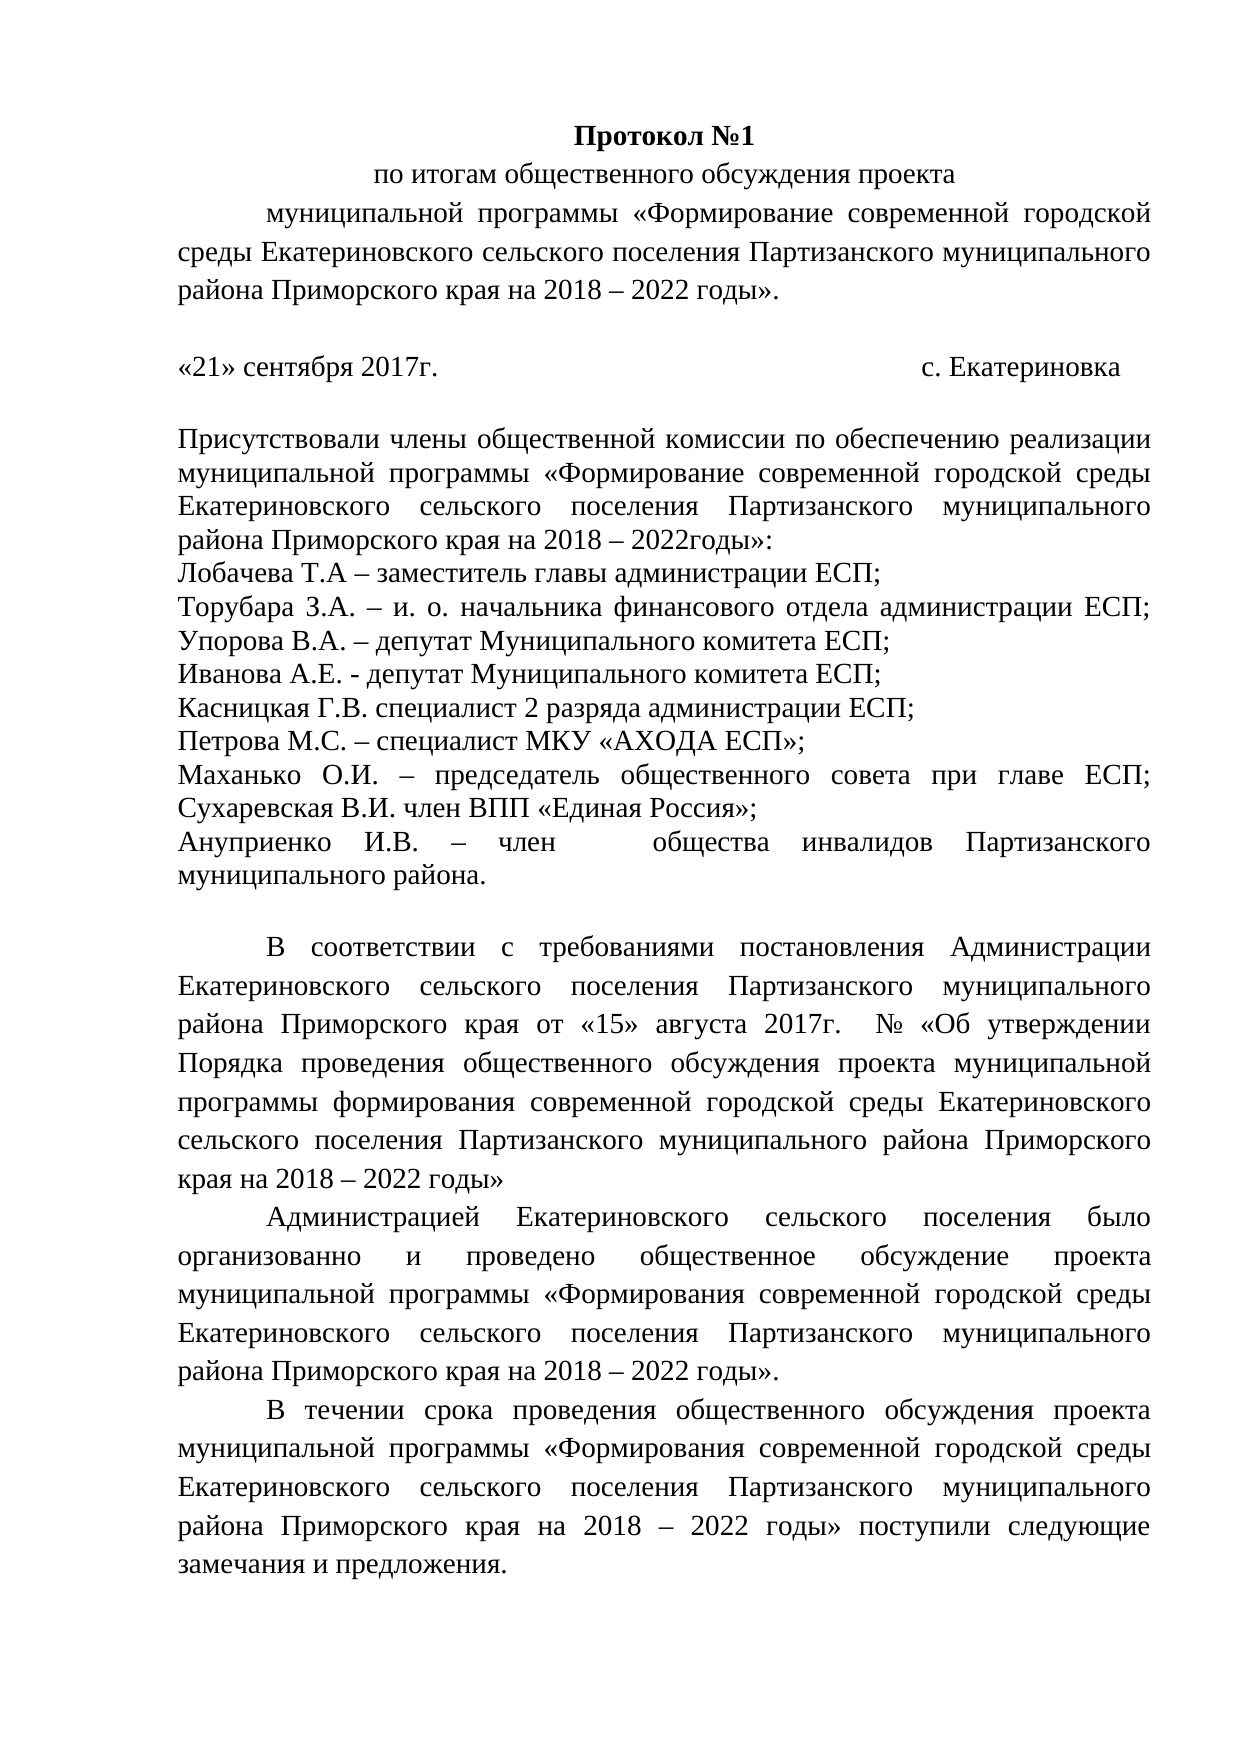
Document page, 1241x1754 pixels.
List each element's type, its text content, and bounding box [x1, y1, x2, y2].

text Протокол №1 [177, 118, 1152, 152]
text Касницкая Г.В. специалист 2 разряда администрации ЕСП; [177, 690, 1152, 723]
list муниципальной программы «Формирование современной городской среды Екатериновского сельского поселения Партизанского муниципального района Приморского края на 2018 – 2022 годы». [177, 195, 1152, 306]
list Администрацией Екатериновского сельского поселения было организованно и проведено общественное обсуждение проекта муниципальной программы «Формирования современной городской среды Екатериновского сельского поселения Партизанского муниципального района Приморского края на 2018 – 2022 годы». [177, 1199, 1152, 1387]
text Петрова М.С. – специалист МКУ «АХОДА ЕСП»; [177, 723, 1152, 757]
list В соответствии с требованиями постановления Администрации Екатериновского сельского поселения Партизанского муниципального района Приморского края от «15» августа 2017г. № «Об утверждении Порядка проведения общественного обсуждения проекта муниципальной программы формирования современной городской среды Екатериновского сельского поселения Партизанского муниципального района Приморского края на 2018 – 2022 годы» [177, 929, 1152, 1194]
text Лобачева Т.А – заместитель главы администрации ЕСП; [177, 556, 1152, 589]
text по итогам общественного обсуждения проекта [177, 157, 1152, 190]
list В течении срока проведения общественного обсуждения проекта муниципальной программы «Формирования современной городской среды Екатериновского сельского поселения Партизанского муниципального района Приморского края на 2018 – 2022 годы» поступили следующие замечания и предложения. [177, 1392, 1152, 1580]
text Торубара З.А. – и. о. начальника финансового отдела администрации ЕСП; Упорова В.А. – депутат Муниципального комитета ЕСП; [177, 589, 1152, 656]
text Присутствовали члены общественной комиссии по обеспечению реализации муниципальной программы «Формирование современной городской среды Екатериновского сельского поселения Партизанского муниципального района Приморского края на 2018 – 2022годы»: [177, 421, 1152, 556]
text «21» сентября 2017г. с. Екатериновка [177, 349, 1152, 383]
text Маханько О.И. – председатель общественного совета при главе ЕСП; Сухаревская В.И. член ВПП «Единая Россия»; [177, 757, 1152, 824]
text Ануприенко И.В. – член общества инвалидов Партизанского муниципального района. [177, 824, 1152, 891]
text Иванова А.Е. - депутат Муниципального комитета ЕСП; [177, 656, 1152, 690]
